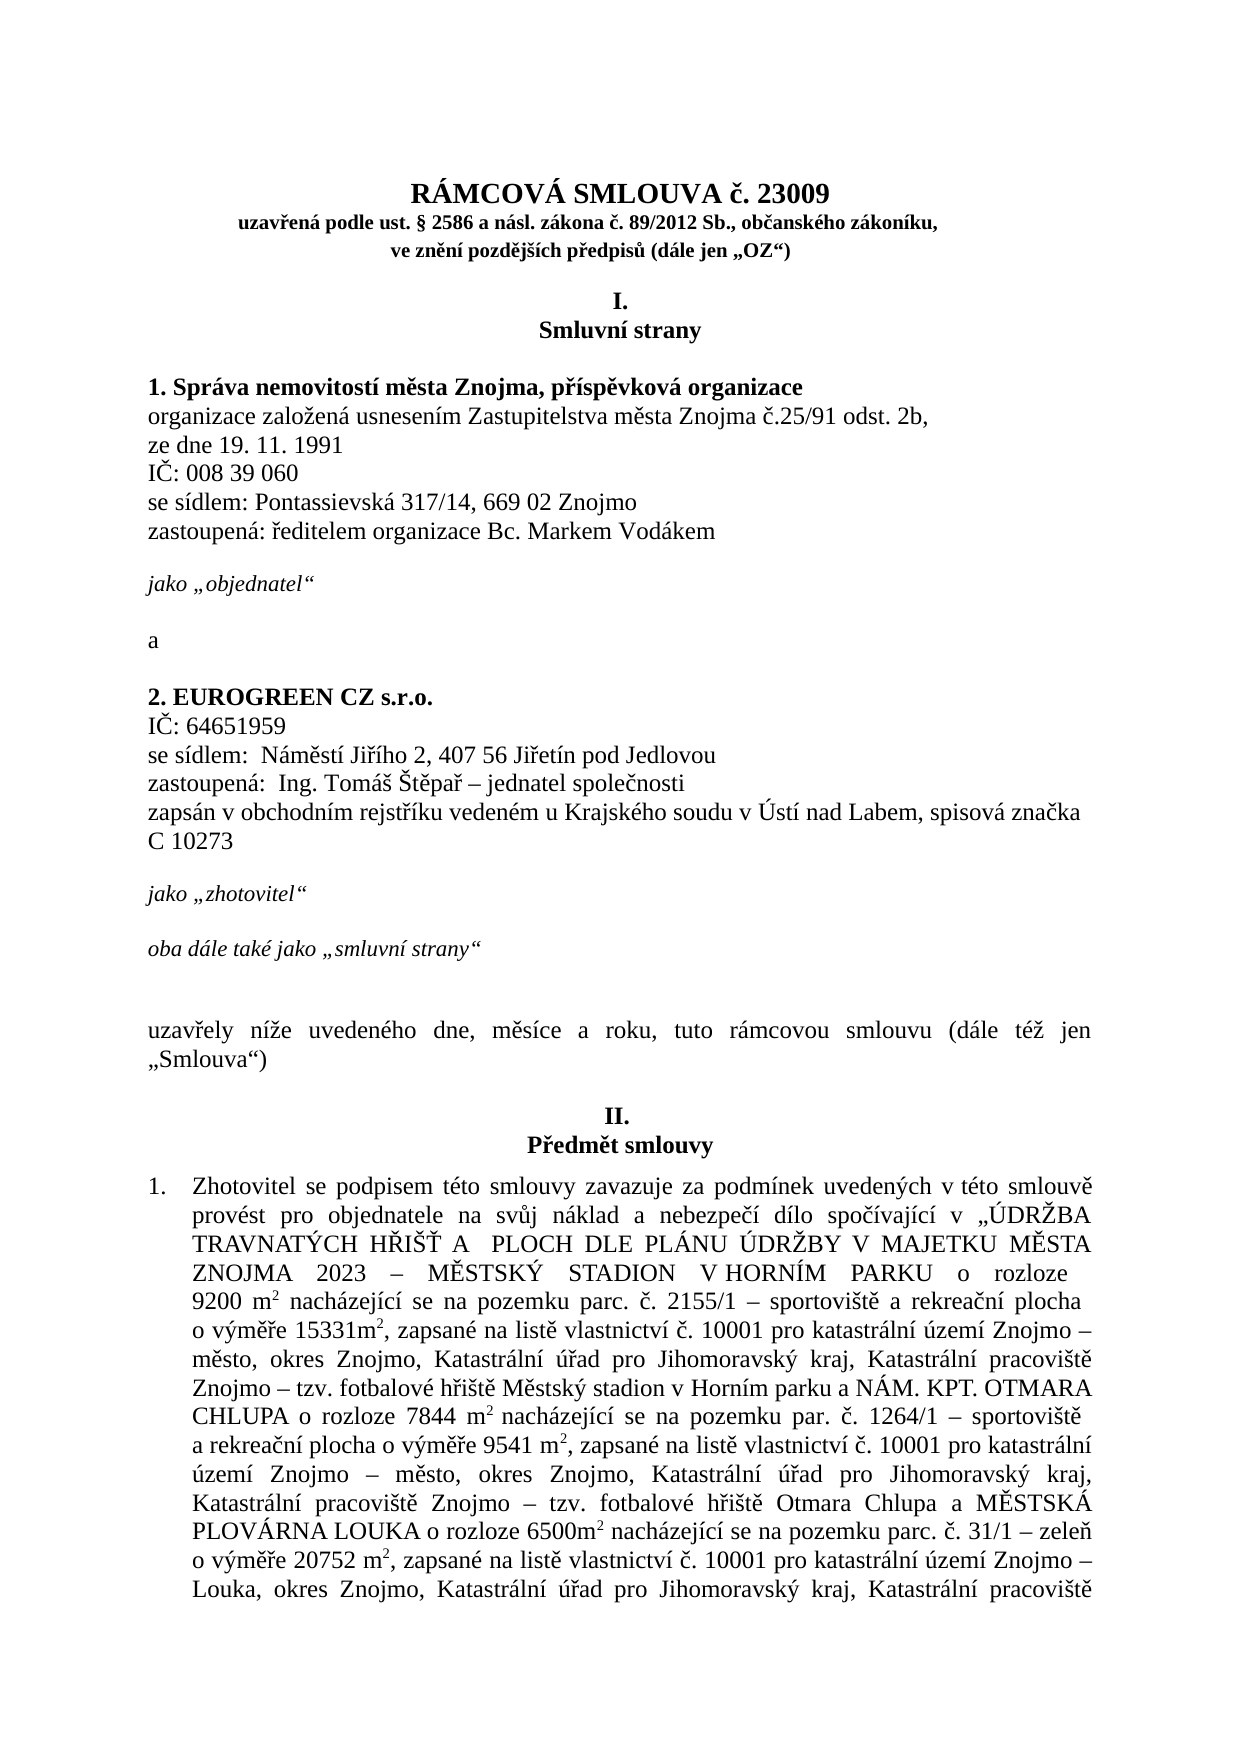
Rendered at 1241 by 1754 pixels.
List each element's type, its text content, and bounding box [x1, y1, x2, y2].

text 1. Správa nemovitostí města Znojma, příspěvková organizace [148, 343, 1093, 401]
text RÁMCOVÁ SMLOUVA č. 23009 [148, 176, 1093, 210]
text zapsán v obchodním rejstříku vedeném u Krajského soudu v Ústí nad Labem, spisová značka C 10273 [148, 797, 1093, 855]
text jako „zhotovitel“ [148, 880, 1093, 906]
text II. Předmět smlouvy [148, 1073, 1093, 1159]
text IČ: 008 39 060 [148, 458, 1093, 487]
text organizace založená usnesením Zastupitelstva města Znojma č.25/91 odst. 2b, ze dne 19. 11. 1991 [148, 401, 1093, 458]
text uzavřená podle ust. § 2586 a násl. zákona č. 89/2012 Sb., občanského zákoníku, ve znění pozdějších předpisů (dále jen „OZ“) [148, 210, 1033, 262]
text se sídlem: Náměstí Jiřího 2, 407 56 Jiřetín pod Jedlovou [148, 740, 1093, 768]
text 2. EUROGREEN CZ s.r.o. [148, 682, 1093, 711]
text jako „objednatel“ [148, 570, 1033, 596]
text IČ: 64651959 [148, 711, 1093, 740]
text I. [148, 286, 1093, 315]
text se sídlem: Pontassievská 317/14, 669 02 Znojmo [148, 487, 1093, 516]
text zastoupená: Ing. Tomáš Štěpař – jednatel společnosti [148, 768, 1093, 797]
text Smluvní strany [148, 315, 1093, 343]
text uzavřely níže uvedeného dne, měsíce a roku, tuto rámcovou smlouvu (dále též jen „Smlouva“) [148, 1015, 1093, 1073]
text a [148, 625, 1093, 653]
text oba dále také jako „smluvní strany“ [148, 935, 1033, 962]
text zastoupená: ředitelem organizace Bc. Markem Vodákem [148, 516, 1093, 545]
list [148, 1171, 1093, 1603]
